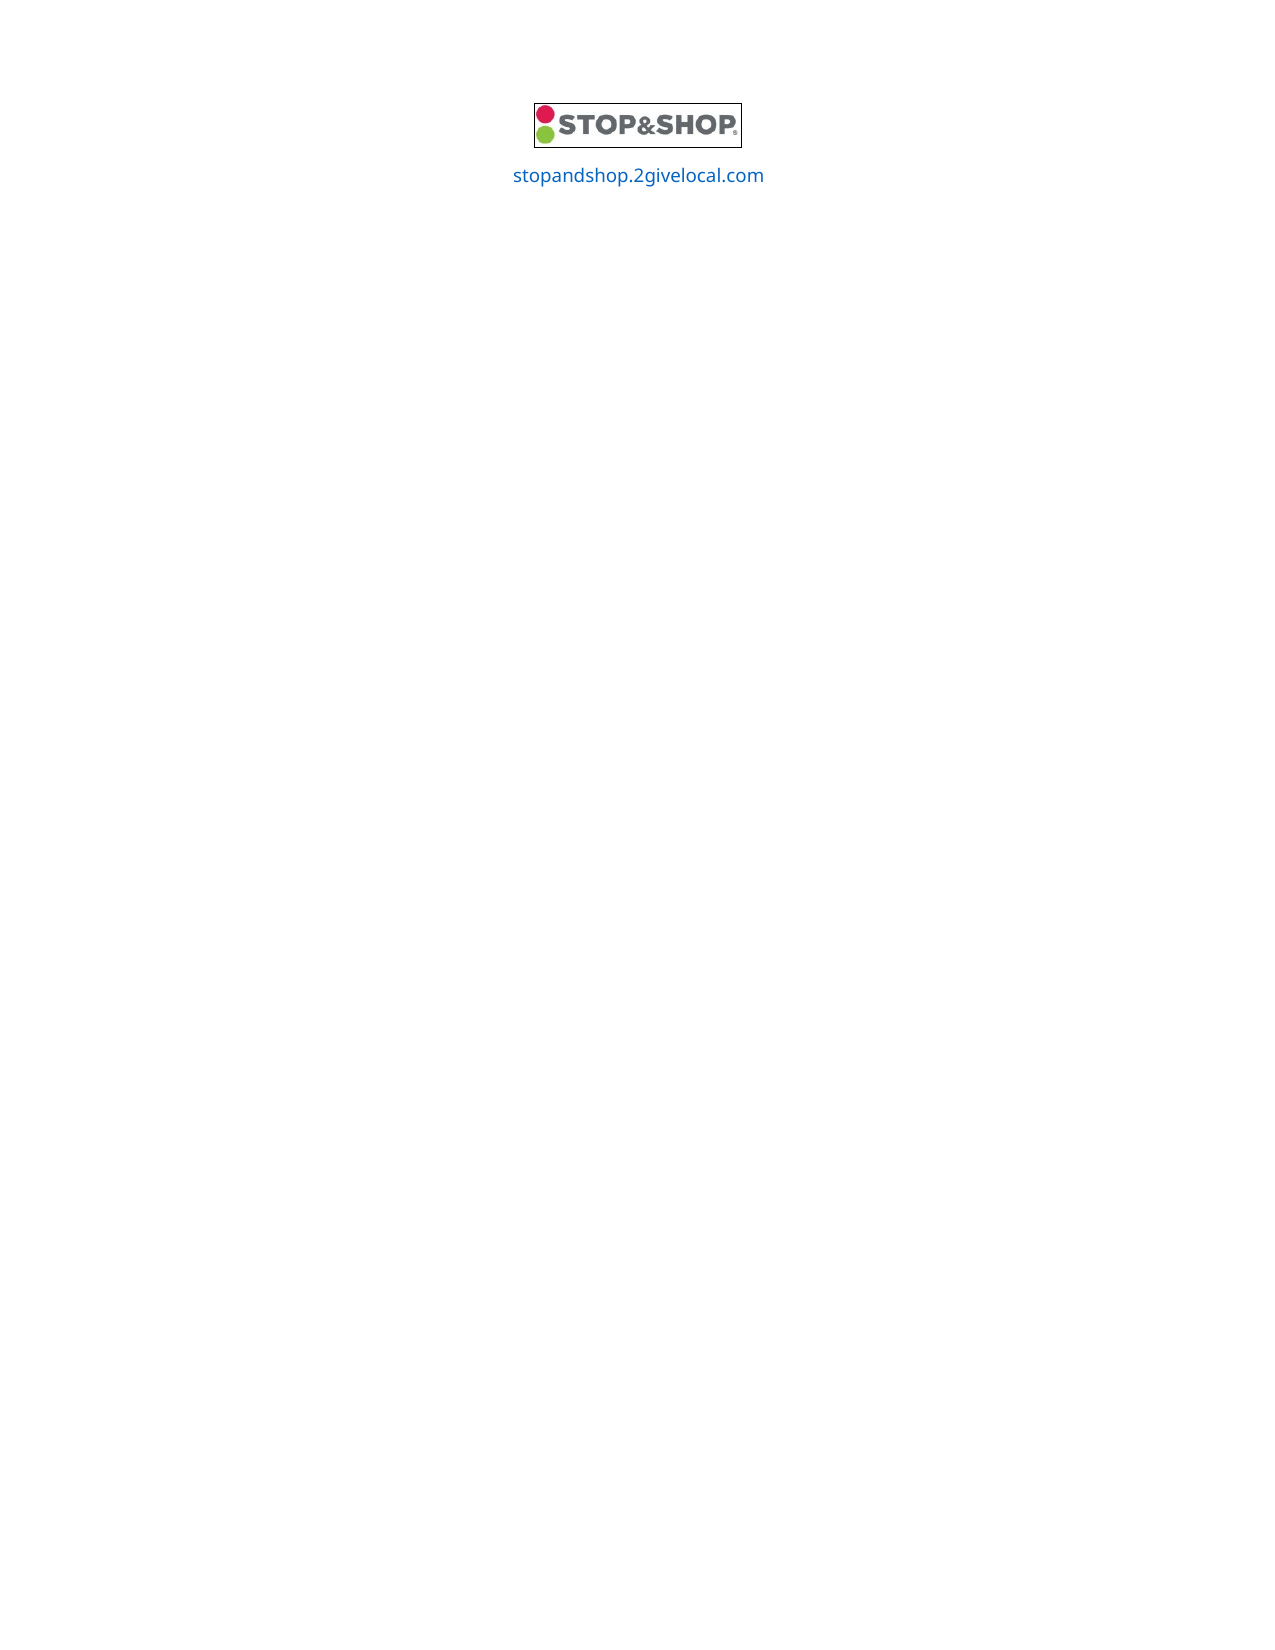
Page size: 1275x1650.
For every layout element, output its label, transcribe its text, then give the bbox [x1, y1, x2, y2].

text stopandshop.2givelocal.com [482, 116, 794, 188]
picture [535, 104, 741, 147]
